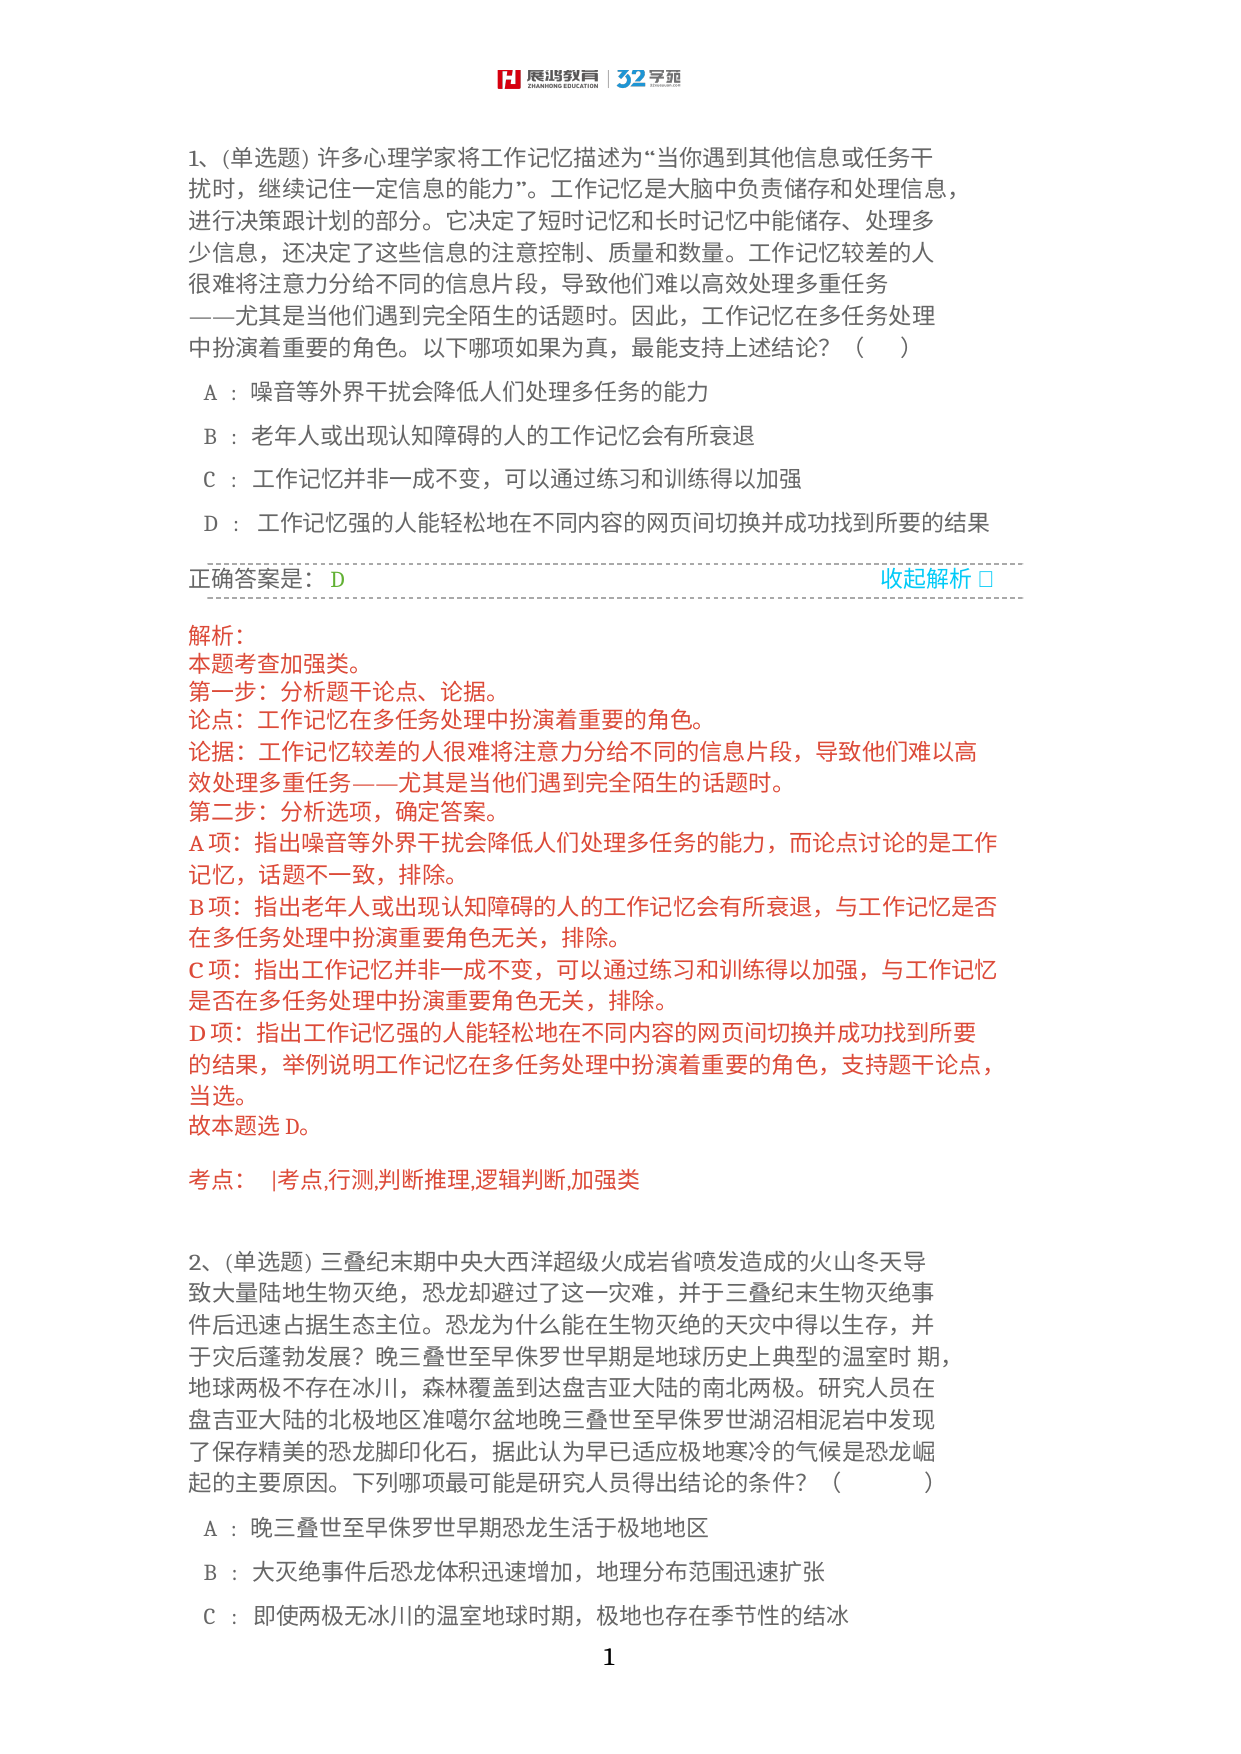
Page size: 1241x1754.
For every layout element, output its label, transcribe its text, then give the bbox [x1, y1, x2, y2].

picture [497, 70, 681, 89]
text 1、(单选题) 许多心理学家将工作记忆描述为“当你遇到其他信息或任务干扰时，继续记住一定信息的能力”。工作记忆是大脑中负责储存和处理信息，进行决策跟计划的部分。它决定了短时记忆和长时记忆中能储存、处理多少信息，还决定了这些信息的注意控制、质量和数量。工作记忆较差的人很难将注意力分给不同的信息片段，导致他们难以高效处理多重任务 [188, 141, 948, 299]
text 2、(单选题) 三叠纪末期中央大西洋超级火成岩省喷发造成的火山冬天导致大量陆地生物灭绝，恐龙却避过了这一灾难，并于三叠纪末生物灭绝事件后迅速占据生态主位。恐龙为什么能在生物灭绝的天灾中得以生存，并于灾后蓬勃发展？晚三叠世至早侏罗世早期是地球历史上典型的温室时 期，地球两极不存在冰川，森林覆盖到达盘吉亚大陆的南北两极。研究人员在盘吉亚大陆的北极地区准噶尔盆地晚三叠世至早侏罗世湖沼相泥岩中发现了保存精美的恐龙脚印化石，据此认为早已适应极地寒冷的气候是恐龙崛起的主要原因。下列哪项最可能是研究人员得出结论的条件？（ ） [188, 1245, 948, 1498]
text 本题考查加强类。 [188, 650, 1128, 678]
picture [979, 571, 992, 587]
text B : 大灭绝事件后恐龙体积迅速增加，地理分布范围迅速扩张 [203, 1554, 1128, 1587]
text A : 噪音等外界干扰会降低人们处理多任务的能力 [203, 374, 1128, 407]
text D项：指出工作记忆强的人能轻松地在不同内容的网页间切换并成功找到所要的结果，举例说明工作记忆在多任务处理中扮演着重要的角色，支持题干论点，当选。 [188, 1016, 984, 1111]
text 考点： |考点,行测,判断推理,逻辑判断,加强类 [188, 1162, 1128, 1195]
text A项：指出噪音等外界干扰会降低人们处理多任务的能力，而论点讨论的是工作记忆，话题不一致，排除。 [188, 826, 1005, 890]
text C : 工作记忆并非一成不变，可以通过练习和训练得以加强 [203, 461, 1128, 494]
text 第一步：分析题干论点、论据。 [188, 678, 1128, 706]
text 故本题选D。 [188, 1111, 1128, 1140]
text B : 老年人或出现认知障碍的人的工作记忆会有所衰退 [203, 417, 1128, 451]
text D : 工作记忆强的人能轻松地在不同内容的网页间切换并成功找到所要的结果 [203, 505, 1128, 538]
text 论点：工作记忆在多任务处理中扮演着重要的角色。 [188, 706, 1128, 735]
text C项：指出工作记忆并非一成不变，可以通过练习和训练得以加强，与工作记忆是否在多任务处理中扮演重要角色无关，排除。 [188, 953, 1006, 1016]
text 论据：工作记忆较差的人很难将注意力分给不同的信息片段，导致他们难以高效处理多重任务——尤其是当他们遇到完全陌生的话题时。 [188, 735, 989, 798]
text B项：指出老年人或出现认知障碍的人的工作记忆会有所衰退，与工作记忆是否在多任务处理中扮演重要角色无关，排除。 [188, 890, 1005, 953]
text 正确答案是： D [188, 565, 359, 593]
text 解析： [188, 621, 1128, 650]
text C : 即使两极无冰川的温室地球时期，极地也存在季节性的结冰 [203, 1597, 1128, 1631]
text 收起解析  [880, 565, 1128, 593]
text 第二步：分析选项，确定答案。 [188, 798, 1128, 826]
text A : 晚三叠世至早侏罗世早期恐龙生活于极地地区 [203, 1510, 1128, 1543]
text ——尤其是当他们遇到完全陌生的话题时。因此，工作记忆在多任务处理中扮演着重要的角色。以下哪项如果为真，最能支持上述结论？（ ） [188, 299, 942, 363]
